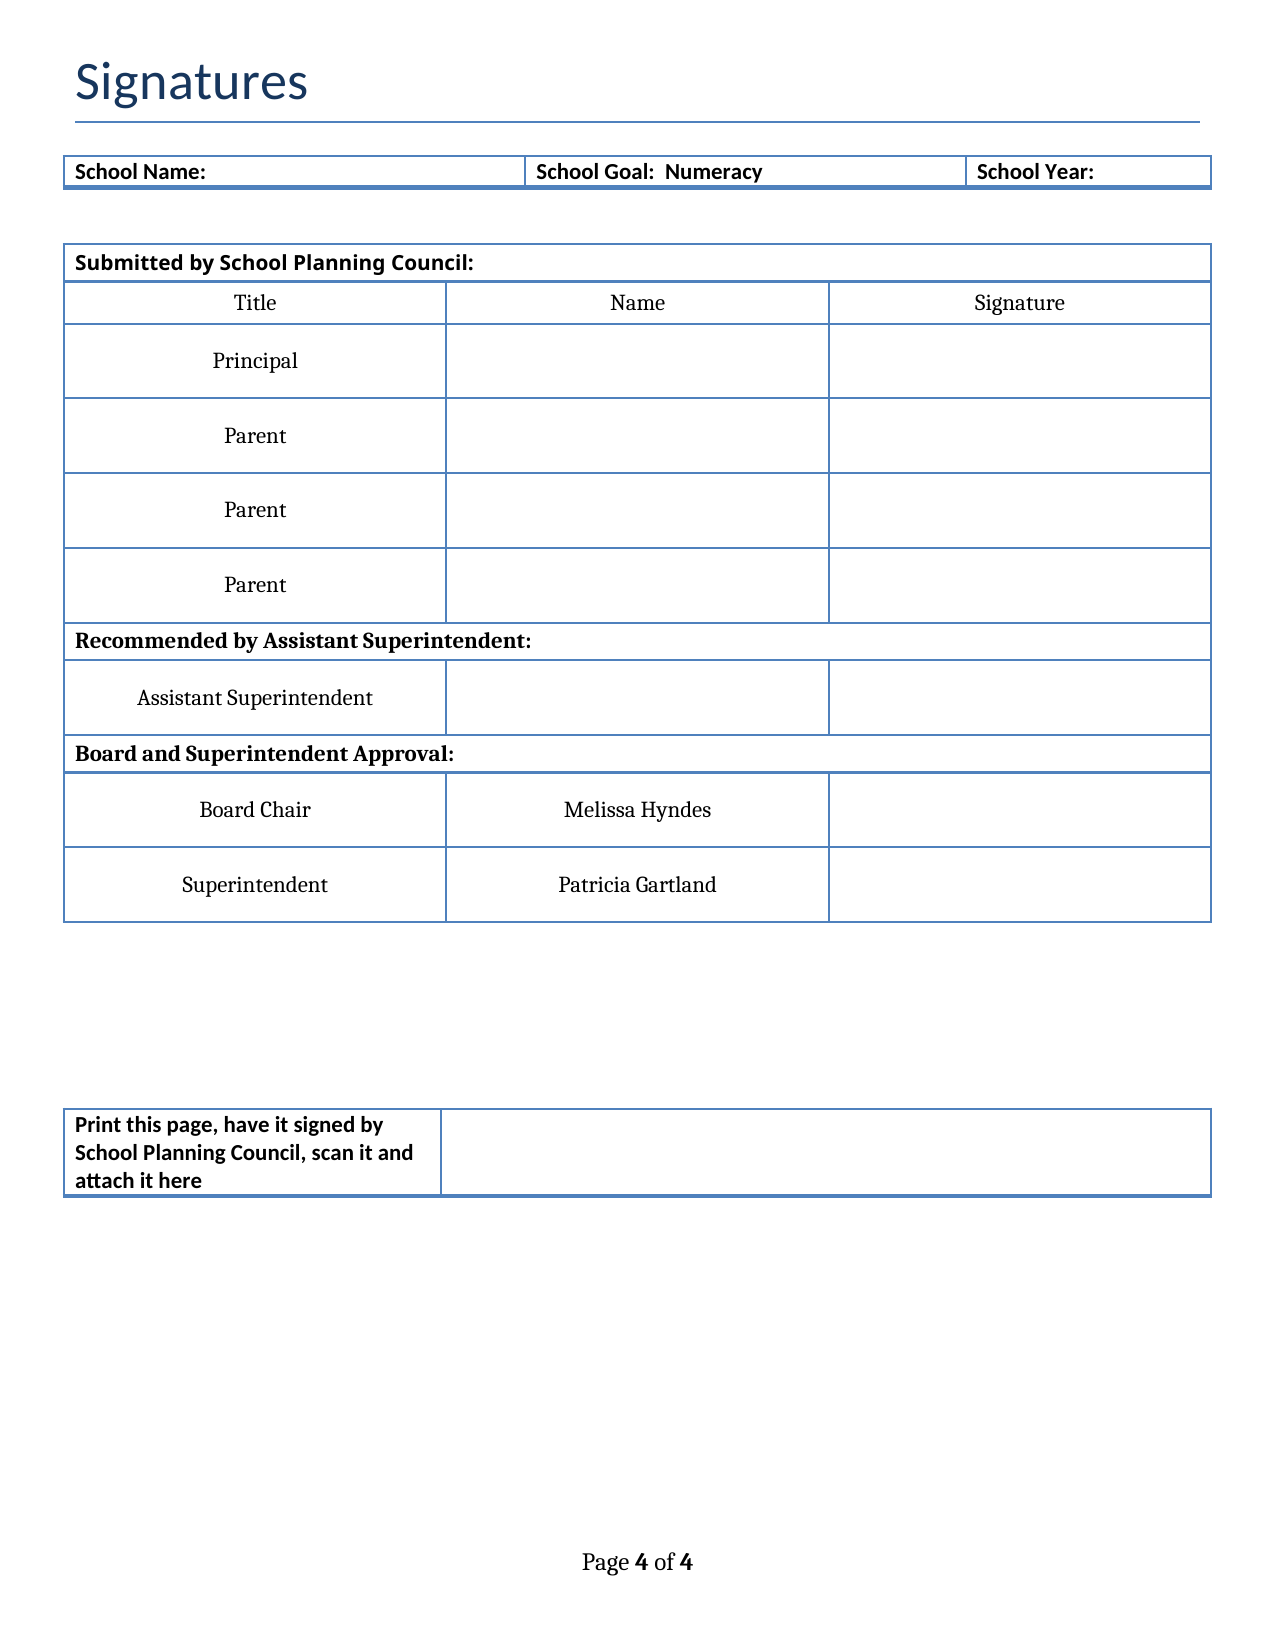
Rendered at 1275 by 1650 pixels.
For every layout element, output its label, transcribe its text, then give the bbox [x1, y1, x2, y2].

table_cell Title [65, 283, 445, 322]
table_header School Name: [65, 157, 524, 185]
table_cell [830, 325, 1210, 397]
table_cell [447, 549, 828, 622]
table_cell [830, 549, 1210, 622]
table_cell [830, 848, 1210, 921]
table_cell Recommended by Assistant Superintendent: [65, 624, 1210, 659]
table_header School Goal: [526, 157, 965, 185]
table_header [442, 1110, 1210, 1194]
table_cell Name [447, 283, 828, 322]
table_cell [447, 325, 828, 397]
table_cell Board and Superintendent Approval: [65, 736, 1210, 771]
table_cell Board Chair [65, 774, 445, 846]
table_header School Year: [967, 157, 1210, 185]
table_cell Patricia Gartland [447, 848, 828, 921]
table_cell [830, 661, 1210, 734]
table_cell Signature [830, 283, 1210, 322]
table_cell [447, 661, 828, 734]
table_cell [447, 474, 828, 547]
table_cell Assistant Superintendent [65, 661, 445, 734]
table_header Print this page, have it signed by School Planning Council, scan it and attach it here [65, 1110, 440, 1194]
table_cell Melissa Hyndes [447, 774, 828, 846]
table_cell Parent [65, 399, 445, 472]
table_cell Parent [65, 474, 445, 547]
table_cell Parent [65, 549, 445, 622]
table_cell Principal [65, 325, 445, 397]
table_cell [830, 399, 1210, 472]
table_cell [447, 399, 828, 472]
table_cell Superintendent [65, 848, 445, 921]
table_header Submitted by School Planning Council: [65, 245, 1210, 280]
table_cell [830, 774, 1210, 846]
title Signatures [75, 47, 1200, 121]
table_cell [830, 474, 1210, 547]
